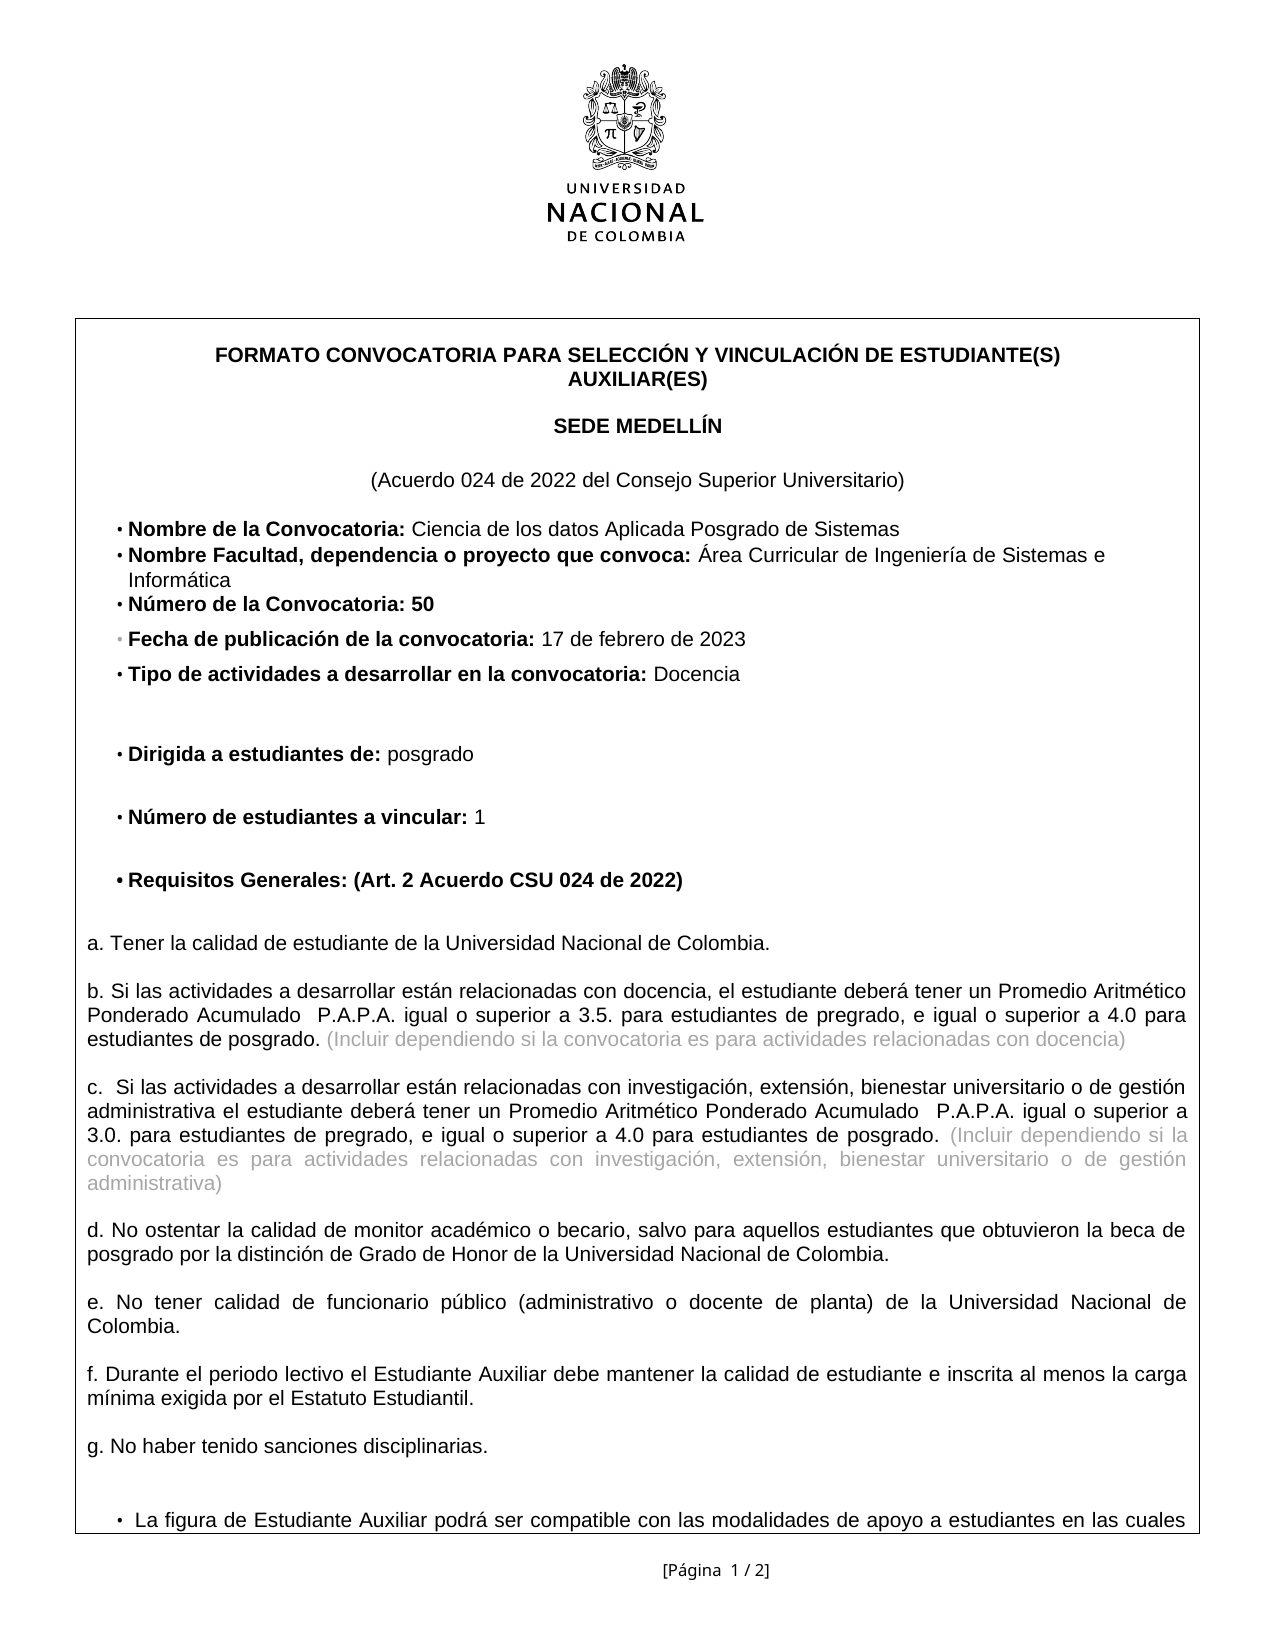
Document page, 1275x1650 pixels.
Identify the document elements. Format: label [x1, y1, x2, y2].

table_header [76, 319, 1199, 1533]
picture [521, 37, 730, 273]
